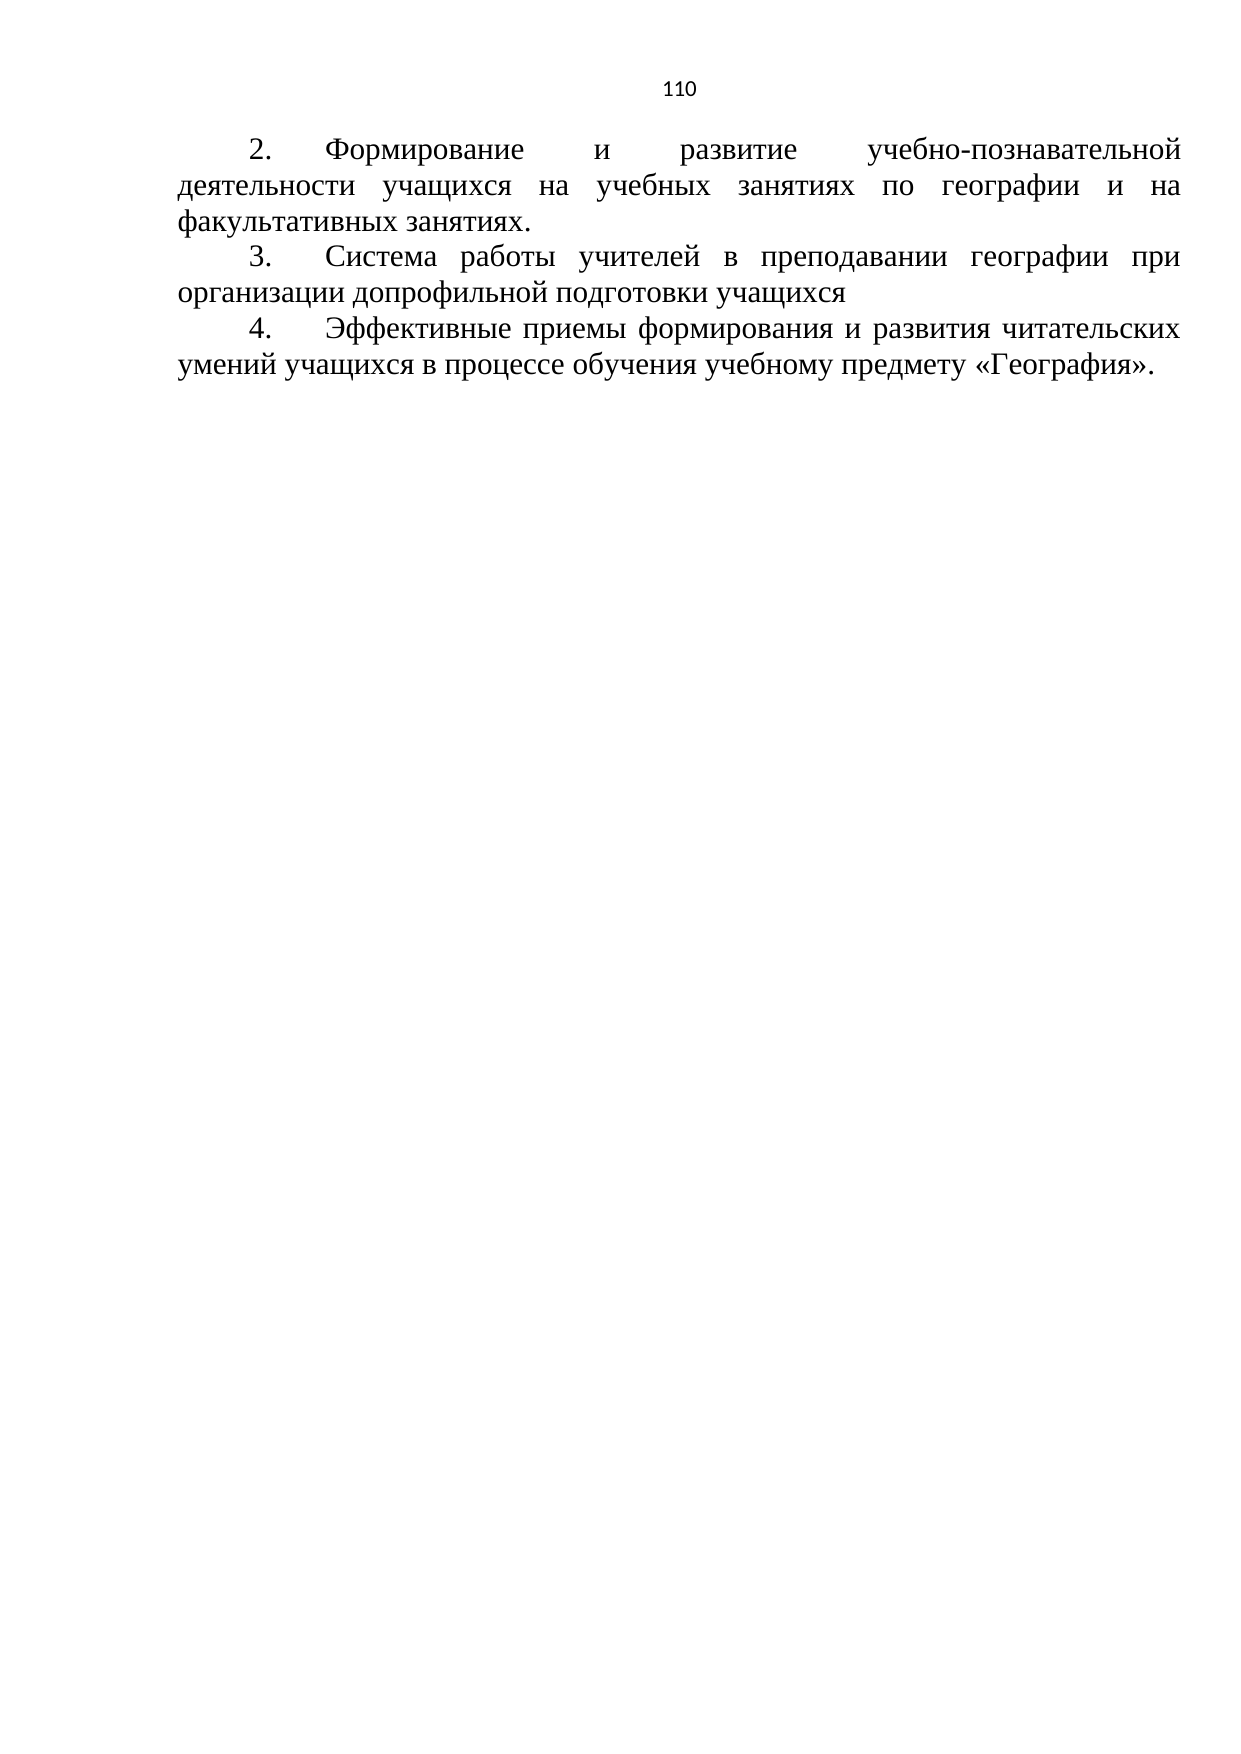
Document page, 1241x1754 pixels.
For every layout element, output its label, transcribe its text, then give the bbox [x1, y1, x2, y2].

list Эффективные приемы формирования и развития читательских умений учащихся в процессе обучения учебному предмету «География». [177, 309, 1181, 381]
list Формирование и развитие учебно-познавательной деятельности учащихся на учебных занятиях по географии и на факультативных занятиях. [177, 130, 1181, 238]
list Система работы учителей в преподавании географии при организации допрофильной подготовки учащихся [177, 238, 1181, 309]
